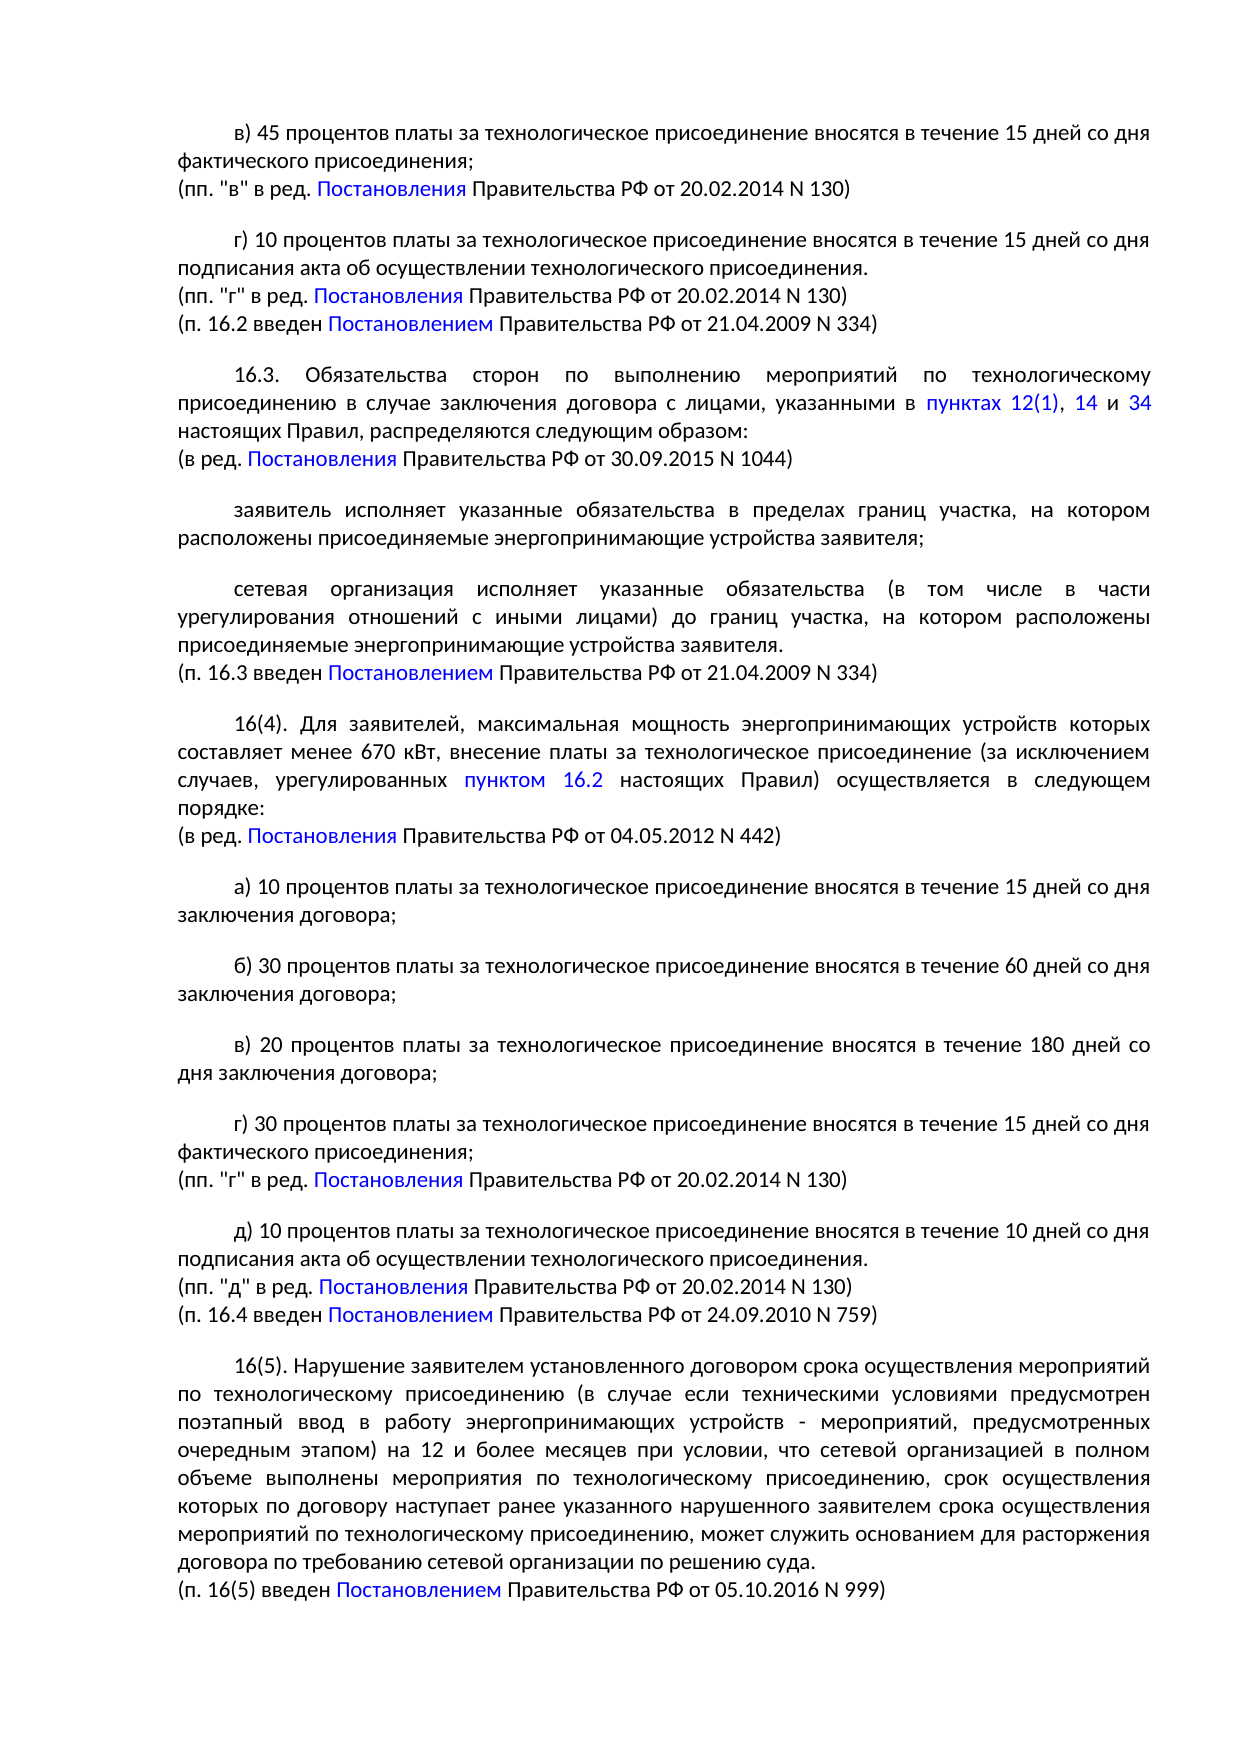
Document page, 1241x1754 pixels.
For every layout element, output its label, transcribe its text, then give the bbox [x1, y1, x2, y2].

text (п. 16.4 введен Постановлением Правительства РФ от 24.09.2010 N 759) [177, 1300, 1152, 1328]
text заявитель исполняет указанные обязательства в пределах границ участка, на котором расположены присоединяемые энергопринимающие устройства заявителя; [177, 495, 1152, 551]
text 16(5). Нарушение заявителем установленного договором срока осуществления мероприятий по технологическому присоединению (в случае если техническими условиями предусмотрен поэтапный ввод в работу энергопринимающих устройств - мероприятий, предусмотренных очередным этапом) на 12 и более месяцев при условии, что сетевой организацией в полном объеме выполнены мероприятия по технологическому присоединению, срок осуществления которых по договору наступает ранее указанного нарушенного заявителем срока осуществления мероприятий по технологическому присоединению, может служить основанием для расторжения договора по требованию сетевой организации по решению суда. [177, 1351, 1152, 1575]
text (пп. "д" в ред. Постановления Правительства РФ от 20.02.2014 N 130) [177, 1272, 1152, 1300]
text (п. 16(5) введен Постановлением Правительства РФ от 05.10.2016 N 999) [177, 1575, 1152, 1603]
text 16(4). Для заявителей, максимальная мощность энергопринимающих устройств которых составляет менее 670 кВт, внесение платы за технологическое присоединение (за исключением случаев, урегулированных пунктом 16.2 настоящих Правил) осуществляется в следующем порядке: [177, 709, 1152, 821]
text сетевая организация исполняет указанные обязательства (в том числе в части урегулирования отношений с иными лицами) до границ участка, на котором расположены присоединяемые энергопринимающие устройства заявителя. [177, 574, 1152, 658]
text 16.3. Обязательства сторон по выполнению мероприятий по технологическому присоединению в случае заключения договора с лицами, указанными в пунктах 12(1), 14 и 34 настоящих Правил, распределяются следующим образом: [177, 360, 1152, 444]
text д) 10 процентов платы за технологическое присоединение вносятся в течение 10 дней со дня подписания акта об осуществлении технологического присоединения. [177, 1216, 1152, 1272]
text (п. 16.3 введен Постановлением Правительства РФ от 21.04.2009 N 334) [177, 658, 1152, 686]
text (в ред. Постановления Правительства РФ от 04.05.2012 N 442) [177, 821, 1152, 849]
text (пп. "г" в ред. Постановления Правительства РФ от 20.02.2014 N 130) [177, 281, 1152, 309]
text г) 10 процентов платы за технологическое присоединение вносятся в течение 15 дней со дня подписания акта об осуществлении технологического присоединения. [177, 225, 1152, 281]
text а) 10 процентов платы за технологическое присоединение вносятся в течение 15 дней со дня заключения договора; [177, 872, 1152, 928]
text (пп. "в" в ред. Постановления Правительства РФ от 20.02.2014 N 130) [177, 174, 1152, 202]
text в) 45 процентов платы за технологическое присоединение вносятся в течение 15 дней со дня фактического присоединения; [177, 118, 1152, 174]
text б) 30 процентов платы за технологическое присоединение вносятся в течение 60 дней со дня заключения договора; [177, 951, 1152, 1007]
text (п. 16.2 введен Постановлением Правительства РФ от 21.04.2009 N 334) [177, 309, 1152, 337]
text (в ред. Постановления Правительства РФ от 30.09.2015 N 1044) [177, 444, 1152, 472]
text в) 20 процентов платы за технологическое присоединение вносятся в течение 180 дней со дня заключения договора; [177, 1030, 1152, 1086]
text г) 30 процентов платы за технологическое присоединение вносятся в течение 15 дней со дня фактического присоединения; [177, 1109, 1152, 1165]
text (пп. "г" в ред. Постановления Правительства РФ от 20.02.2014 N 130) [177, 1165, 1152, 1193]
